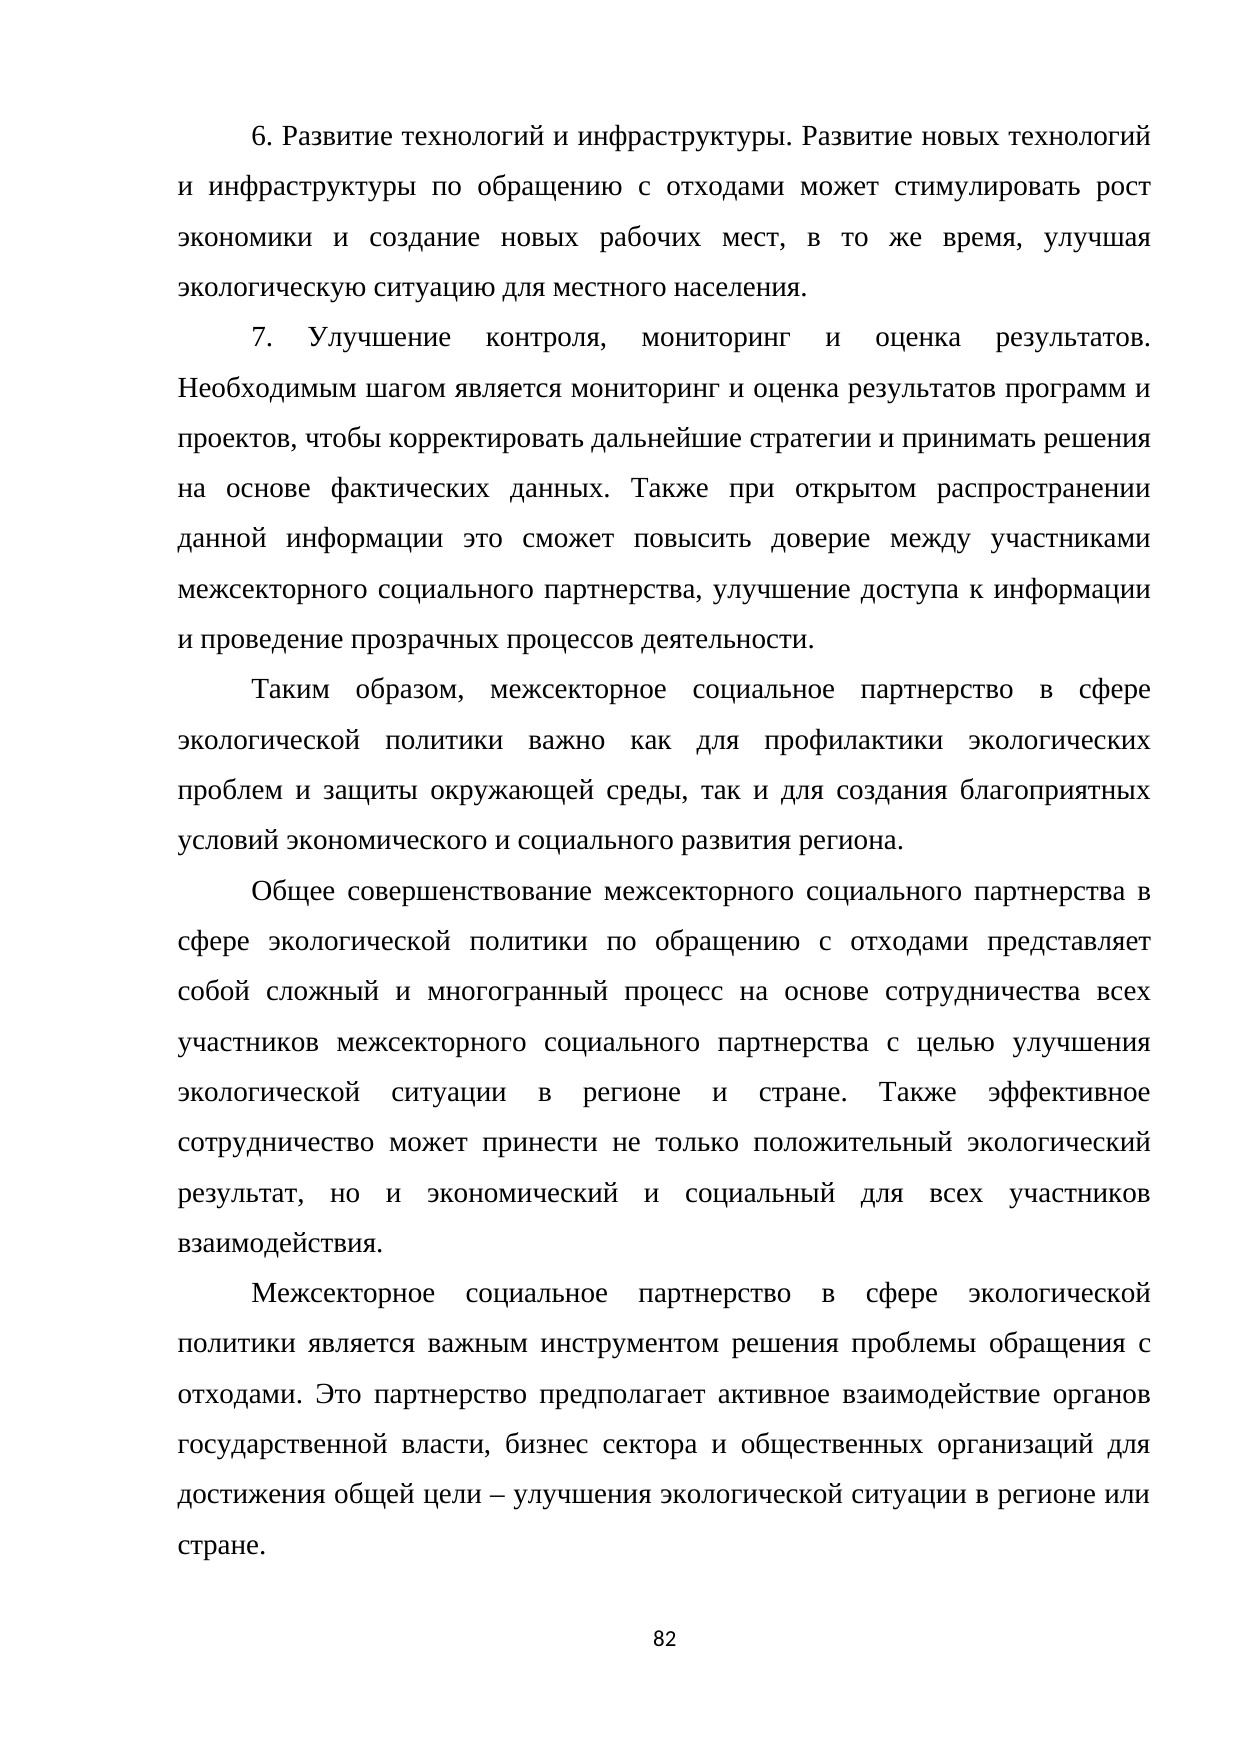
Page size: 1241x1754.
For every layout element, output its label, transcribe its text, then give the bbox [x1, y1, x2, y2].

text 6. Развитие технологий и инфраструктуры. Развитие новых технологий и инфраструктуры по обращению с отходами может стимулировать рост экономики и создание новых рабочих мест, в то же время, улучшая экологическую ситуацию для местного населения. [177, 118, 1152, 303]
text 7. Улучшение контроля, мониторинг и оценка результатов. Необходимым шагом является мониторинг и оценка результатов программ и проектов, чтобы корректировать дальнейшие стратегии и принимать решения на основе фактических данных. Также при открытом распространении данной информации это сможет повысить доверие между участниками межсекторного социального партнерства, улучшение доступа к информации и проведение прозрачных процессов деятельности. [177, 319, 1152, 655]
text Межсекторное социальное партнерство в сфере экологической политики является важным инструментом решения проблемы обращения с отходами. Это партнерство предполагает активное взаимодействие органов государственной власти, бизнес сектора и общественных организаций для достижения общей цели – улучшения экологической ситуации в регионе или стране. [177, 1275, 1152, 1560]
text Таким образом, межсекторное социальное партнерство в сфере экологической политики важно как для профилактики экологических проблем и защиты окружающей среды, так и для создания благоприятных условий экономического и социального развития региона. [177, 672, 1152, 856]
text Общее совершенствование межсекторного социального партнерства в сфере экологической политики по обращению с отходами представляет собой сложный и многогранный процесс на основе сотрудничества всех участников межсекторного социального партнерства с целью улучшения экологической ситуации в регионе и стране. Также эффективное сотрудничество может принести не только положительный экологический результат, но и экономический и социальный для всех участников взаимодействия. [177, 873, 1152, 1258]
